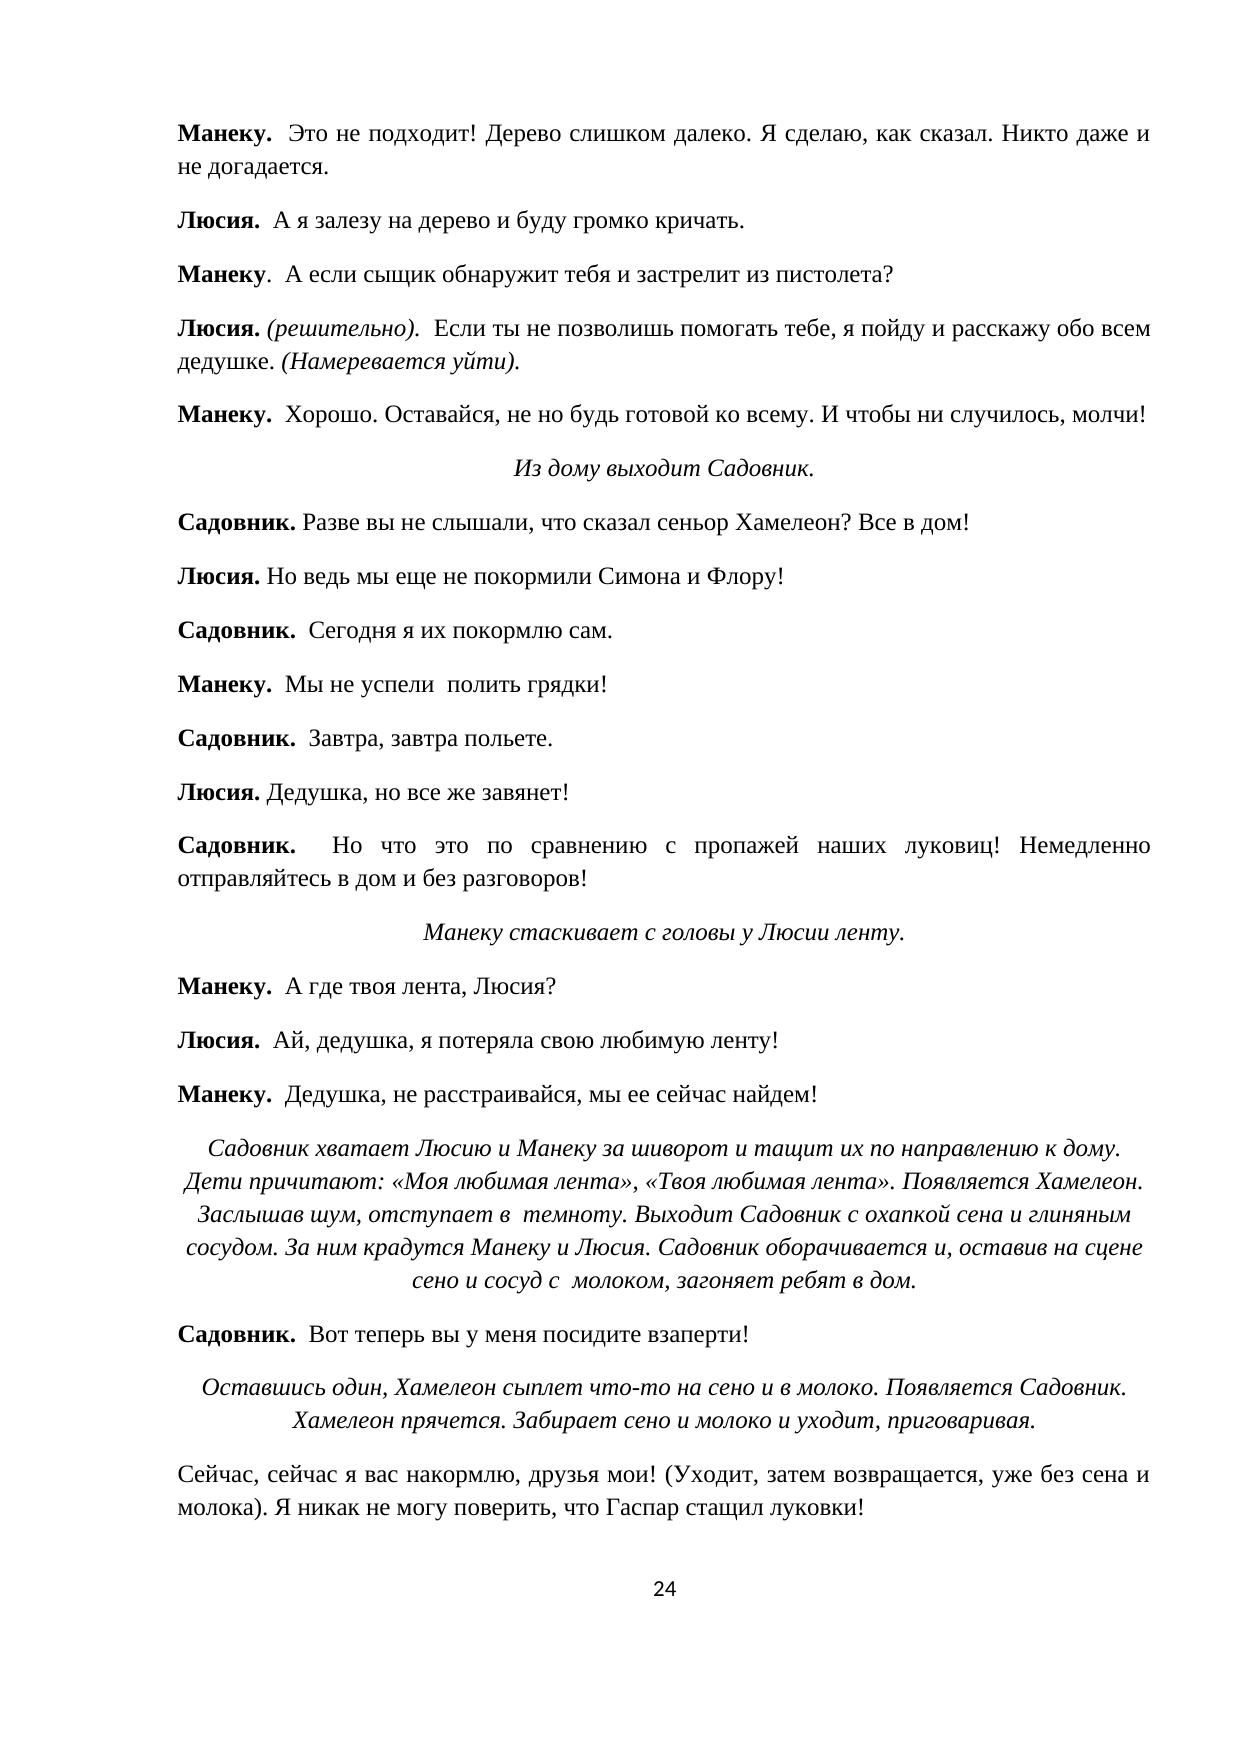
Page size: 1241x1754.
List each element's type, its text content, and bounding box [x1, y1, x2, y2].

text Из дому выходит Садовник. [177, 453, 1152, 482]
text Люсия. Но ведь мы еще не покормили Симона и Флору! [177, 561, 1152, 590]
text Манеку стаскивает с головы у Люсии ленту. [177, 917, 1152, 946]
text Манеку. А если сыщик обнаружит тебя и застрелит из пистолета? [177, 259, 1152, 288]
text Манеку. Это не подходит! Дерево слишком далеко. Я сделаю, как сказал. Никто даже и не догадается. [177, 118, 1152, 180]
text Оставшись один, Хамелеон сыплет что-то на сено и в молоко. Появляется Садовник. Хамелеон прячется. Забирает сено и молоко и уходит, приговаривая. [177, 1372, 1152, 1434]
text Манеку. Хорошо. Оставайся, не но будь готовой ко всему. И чтобы ни случилось, молчи! [177, 399, 1152, 428]
text Садовник. Сегодня я их покормлю сам. [177, 615, 1152, 644]
text Люсия. А я залезу на дерево и буду громко кричать. [177, 205, 1152, 234]
text Манеку. А где твоя лента, Люсия? [177, 971, 1152, 1000]
text Садовник. Разве вы не слышали, что сказал сеньор Хамелеон? Все в дом! [177, 507, 1152, 536]
text Манеку. Дедушка, не расстраивайся, мы ее сейчас найдем! [177, 1079, 1152, 1108]
text Люсия. (решительно). Если ты не позволишь помогать тебе, я пойду и расскажу обо всем дедушке. (Намеревается уйти). [177, 313, 1152, 374]
text Садовник. Завтра, завтра польете. [177, 723, 1152, 751]
text Люсия. Дедушка, но все же завянет! [177, 777, 1152, 805]
text Садовник хватает Люсию и Манеку за шиворот и тащит их по направлению к дому. Дети причитают: «Моя любимая лента», «Твоя любимая лента». Появляется Хамелеон. Заслышав шум, отступает в темноту. Выходит Садовник с охапкой сена и глиняным сосудом. За ним крадутся Манеку и Люсия. Садовник оборачивается и, оставив на сцене сено и сосуд с молоком, загоняет ребят в дом. [177, 1133, 1152, 1293]
text Сейчас, сейчас я вас накормлю, друзья мои! (Уходит, затем возвращается, уже без сена и молока). Я никак не могу поверить, что Гаспар стащил луковки! [177, 1459, 1152, 1521]
text Манеку. Мы не успели полить грядки! [177, 669, 1152, 698]
text Садовник. Но что это по сравнению с пропажей наших луковиц! Немедленно отправляйтесь в дом и без разговоров! [177, 830, 1152, 892]
text Люсия. Ай, дедушка, я потеряла свою любимую ленту! [177, 1025, 1152, 1054]
text Садовник. Вот теперь вы у меня посидите взаперти! [177, 1319, 1152, 1347]
